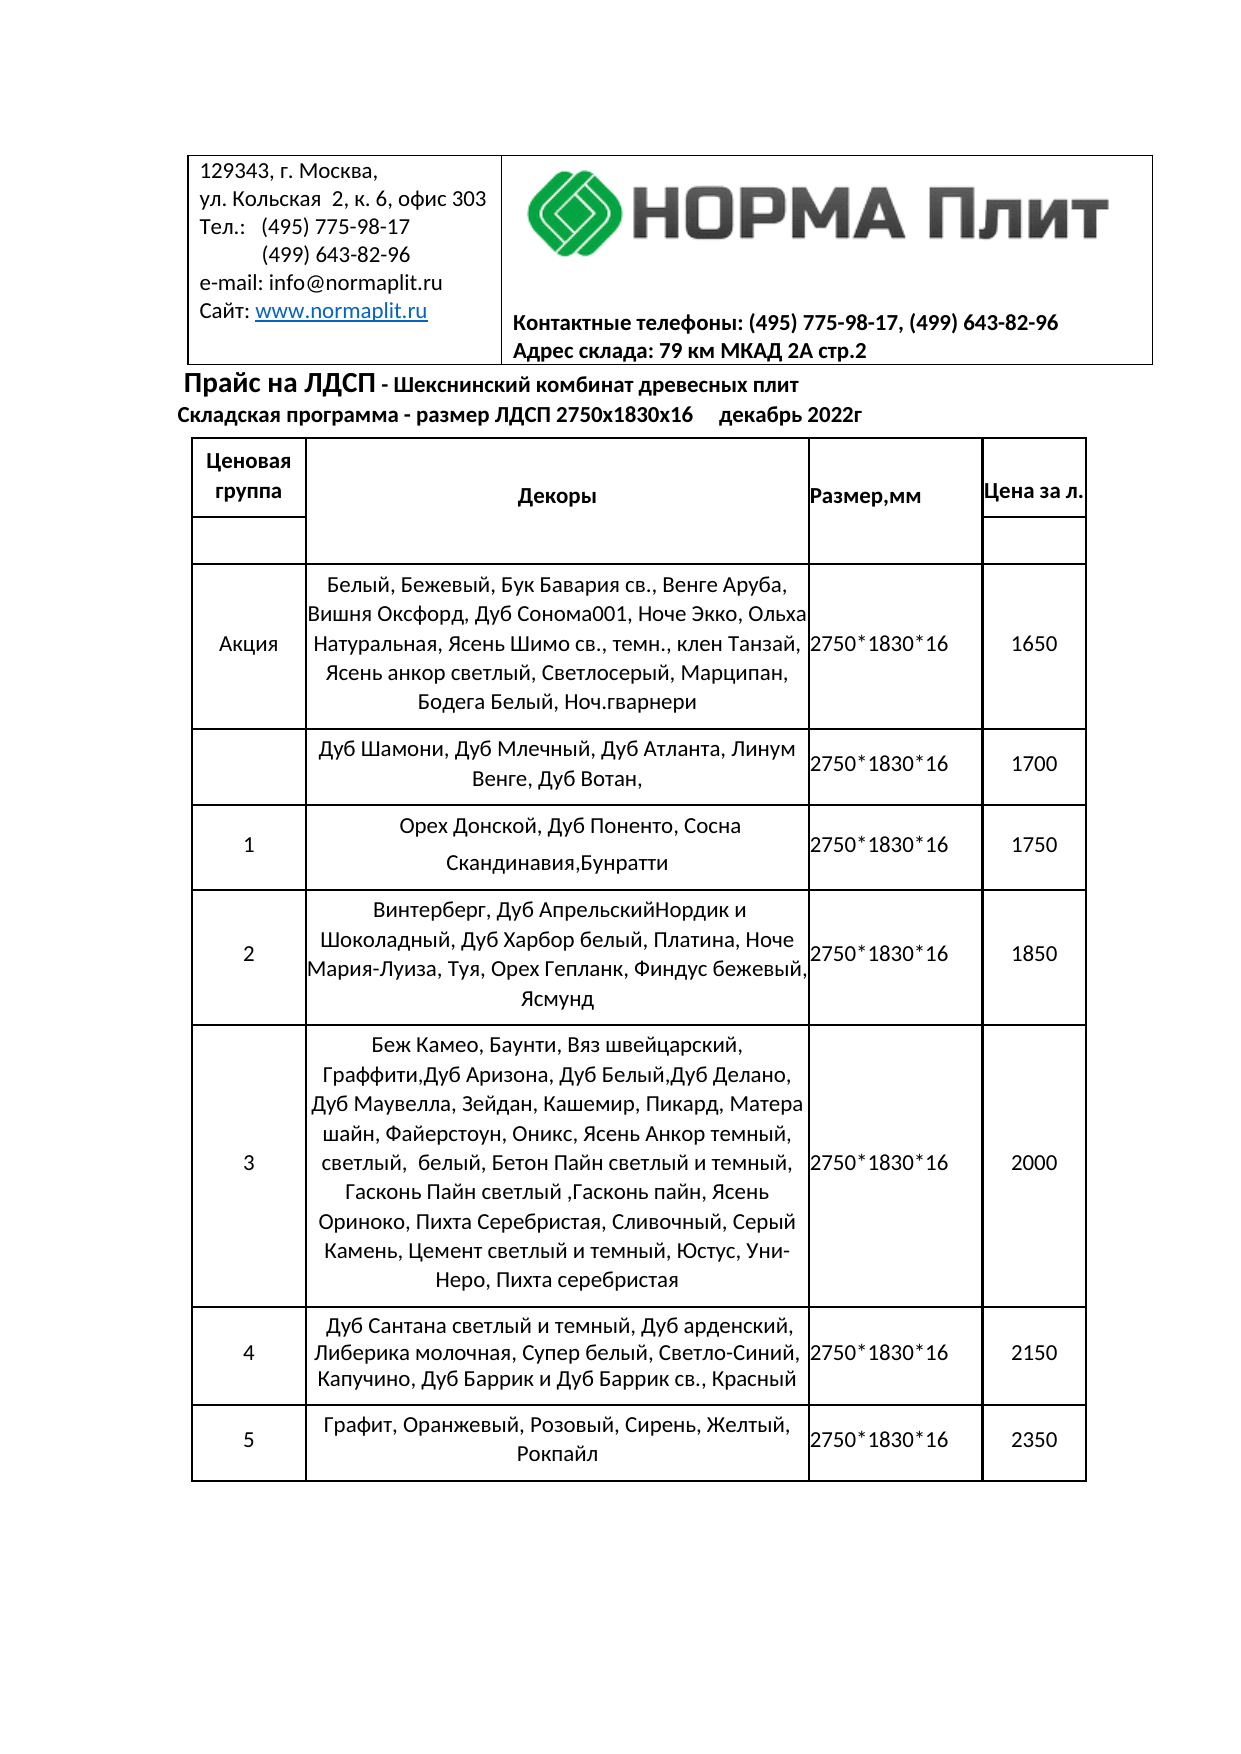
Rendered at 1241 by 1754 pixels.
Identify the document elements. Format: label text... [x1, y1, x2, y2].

table_header Размер,мм [810, 439, 981, 563]
table_cell Беж Камео, Баунти, Вяз швейцарский, Граффити,Дуб Аризона, Дуб Белый,Дуб Делано, Дуб Маувелла, Зейдан, Кашемир, Пикард, Матера шайн, Файерстоун, Оникс, Ясень Анкор темный, светлый, белый, Бетон Пайн светлый и темный, Гасконь Пайн светлый ,Гасконь пайн, Ясень Ориноко, Пихта Серебристая, Сливочный, Серый Камень, Цемент светлый и темный, Юстус, Уни-Неро, Пихта серебристая [307, 1026, 808, 1306]
table_cell 2750*1830*16 [810, 565, 981, 728]
table_cell 1650 [984, 565, 1085, 728]
table_cell [984, 518, 1085, 563]
table_cell Винтерберг, Дуб АпрельскийНордик и Шоколадный, Дуб Харбор белый, Платина, Ноче Мария-Луиза, Туя, Орех Гепланк, Финдус бежевый, Ясмунд [307, 891, 808, 1024]
table_cell Графит, Оранжевый, Розовый, Сирень, Желтый, Рокпайл [307, 1406, 808, 1480]
table_cell 1 [193, 806, 305, 889]
table_cell Дуб Сантана светлый и темный, Дуб арденский, Либерика молочная, Супер белый, Светло-Синий, Капучино, Дуб Баррик и Дуб Баррик св., Красный [307, 1308, 808, 1403]
table_cell [193, 518, 305, 563]
table_cell 5 [193, 1406, 305, 1480]
table_cell 2750*1830*16 [810, 730, 981, 804]
table_cell 2750*1830*16 [810, 1026, 981, 1306]
picture [512, 156, 1129, 272]
table_cell 2 [193, 891, 305, 1024]
table_cell 1700 [984, 730, 1085, 804]
table_cell 2000 [984, 1026, 1085, 1306]
table_cell Акция [193, 565, 305, 728]
table_cell 2150 [984, 1308, 1085, 1403]
table_cell Белый, Бежевый, Бук Бавария св., Венге Аруба, Вишня Оксфорд, Дуб Сонома001, Ноче Экко, Ольха Натуральная, Ясень Шимо св., темн., клен Танзай, Ясень анкор светлый, Светлосерый, Марципан, Бодега Белый, Ноч.гварнери [307, 565, 808, 728]
table_cell 2350 [984, 1406, 1085, 1480]
table_cell 3 [193, 1026, 305, 1306]
table_header Ценовая группа [193, 439, 305, 516]
table_header Контактные телефоны: (495) 775-98-17, (499) 643-82-96 Адрес склада: 79 км МКАД 2А стр.2 [502, 156, 1152, 364]
table_cell 2750*1830*16 [810, 806, 981, 889]
table_header Цена за л. [984, 439, 1085, 516]
table_cell 1750 [984, 806, 1085, 889]
table_cell [193, 730, 305, 804]
table_cell 2750*1830*16 [810, 1406, 981, 1480]
text Прайс на ЛДСП - Шекснинский комбинат древесных плит Складская программа - размер ЛДСП 2750х1830х16 декабрь 2022г [177, 364, 1152, 428]
table_cell Орех Донской, Дуб Поненто, Сосна Скандинавия,Бунратти [307, 806, 808, 889]
table_cell 1850 [984, 891, 1085, 1024]
table_cell Дуб Шамони, Дуб Млечный, Дуб Атланта, Линум Венге, Дуб Вотан, [307, 730, 808, 804]
table_cell 4 [193, 1308, 305, 1403]
table_header 129343, г. Москва, ул. Кольская 2, к. 6, офис 303 Тел.: (495) 775-98-17 (499) 643-82-96 e-mail: info@normaplit.ru Сайт: www.normaplit.ru [189, 156, 501, 364]
table_header Декоры [307, 439, 808, 563]
table_cell 2750*1830*16 [810, 891, 981, 1024]
table_cell 2750*1830*16 [810, 1308, 981, 1403]
